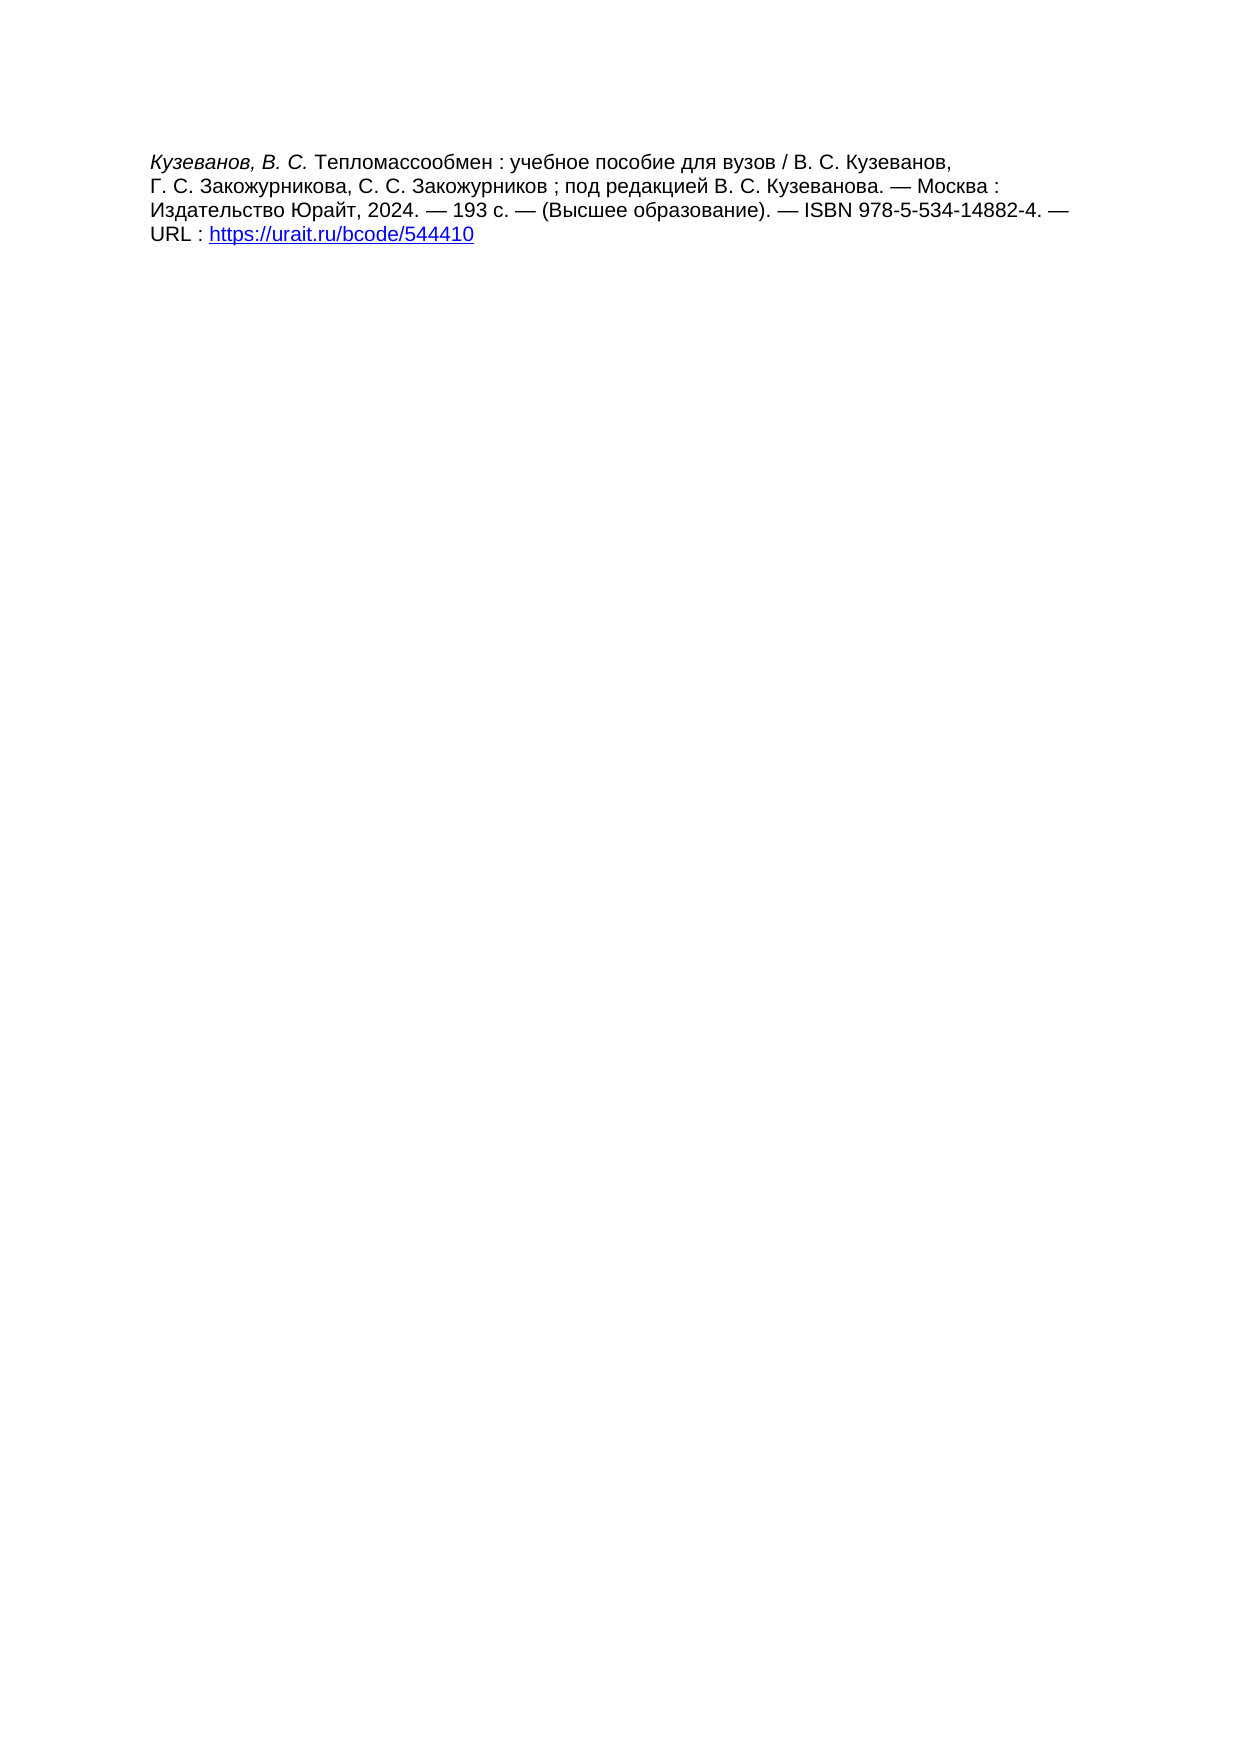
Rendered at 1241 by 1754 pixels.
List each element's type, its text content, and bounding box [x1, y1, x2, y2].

text Кузеванов, В. С. Тепломассообмен : учебное пособие для вузов / В. С. Кузеванов, Г. С. Закожурникова, С. С. Закожурников ; под редакцией В. С. Кузеванова. — Москва : Издательство Юрайт, 2024. — 193 с. — (Высшее образование). — ISBN 978-5-534-14882-4. — URL : https://urait.ru/bcode/544410 [150, 150, 1090, 246]
